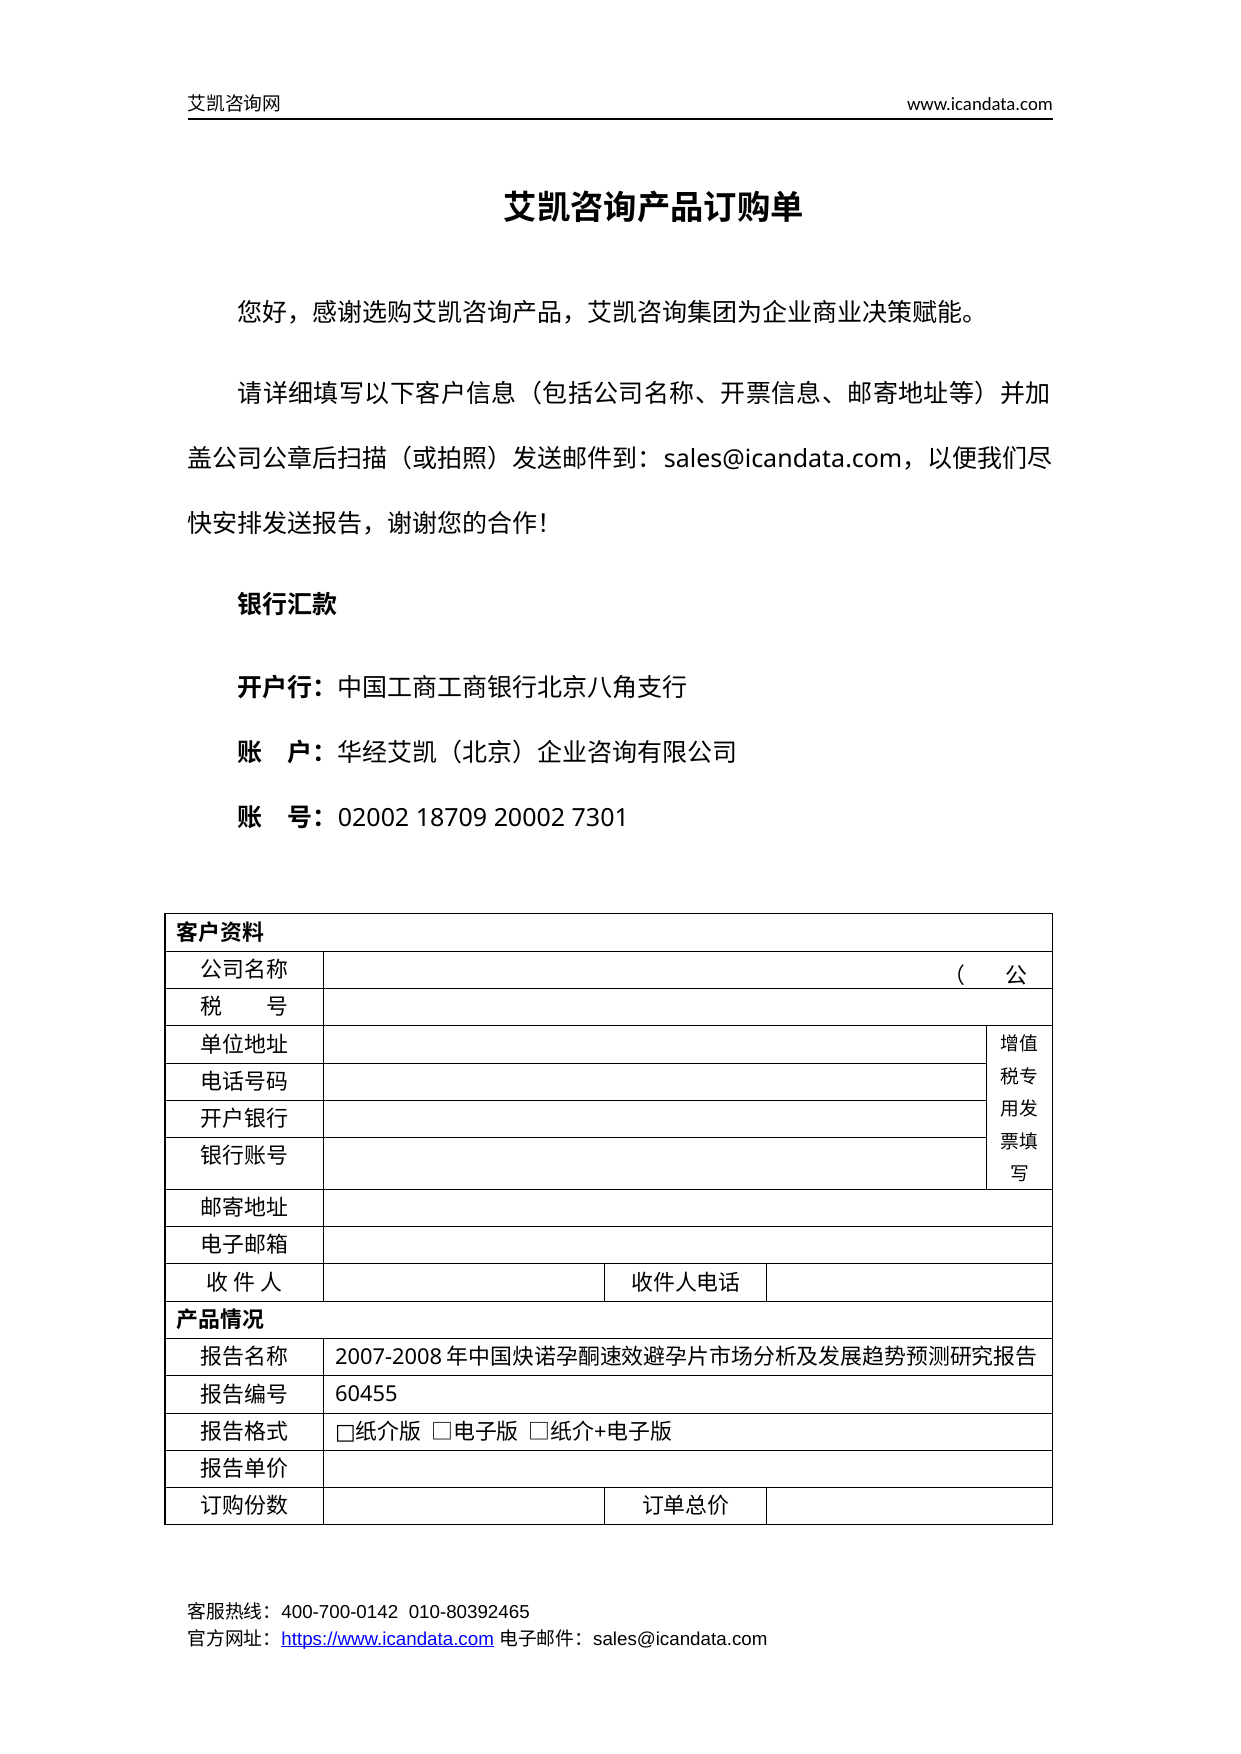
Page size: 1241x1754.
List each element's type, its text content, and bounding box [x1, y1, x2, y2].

table_cell [324, 989, 1052, 1025]
table_cell [767, 1264, 1052, 1301]
table_cell [324, 1451, 1052, 1487]
text 银行汇款 [187, 570, 1053, 635]
table_cell 报告单价 [166, 1451, 323, 1487]
table_cell 收 件 人 [166, 1264, 323, 1301]
table_cell □纸介版 □电子版 □纸介+电子版 [324, 1414, 1052, 1450]
table_header 客户资料 [166, 914, 1052, 951]
table_cell 60455 [324, 1376, 1052, 1412]
table_cell 产品情况 [166, 1302, 1052, 1338]
table_cell 公司名称 [166, 952, 323, 988]
table_cell 电话号码 [166, 1064, 323, 1100]
text 账 户：华经艾凯（北京）企业咨询有限公司 [187, 718, 1053, 783]
table_cell [324, 1026, 986, 1062]
table_cell 邮寄地址 [166, 1190, 323, 1226]
table_cell [324, 1227, 1052, 1263]
table_cell [324, 952, 1052, 988]
text 开户行：中国工商工商银行北京八角支行 [187, 653, 1053, 718]
table_cell [767, 1488, 1052, 1524]
table_cell 增值税专用发票填写 [987, 1026, 1052, 1189]
table_cell 单位地址 [166, 1026, 323, 1062]
table_cell [324, 1488, 604, 1524]
table_cell 订单总价 [605, 1488, 766, 1524]
table_cell [324, 1264, 604, 1301]
text 请详细填写以下客户信息（包括公司名称、开票信息、邮寄地址等）并加盖公司公章后扫描（或拍照）发送邮件到：sales@icandata.com，以便我们尽快安排发送报告，谢谢您的合作！ [187, 359, 1053, 554]
table_cell 电子邮箱 [166, 1227, 323, 1263]
table_cell 报告编号 [166, 1376, 323, 1412]
text 账 号：02002 18709 20002 7301 [187, 783, 1053, 848]
text 您好，感谢选购艾凯咨询产品，艾凯咨询集团为企业商业决策赋能。 [187, 278, 1053, 343]
table_cell [324, 1138, 986, 1189]
table_cell 税 号 [166, 989, 323, 1025]
table_cell 2007-2008年中国炔诺孕酮速效避孕片市场分析及发展趋势预测研究报告 [324, 1339, 1052, 1375]
table_cell [324, 1190, 1052, 1226]
table_cell 银行账号 [166, 1138, 323, 1189]
table_cell 报告格式 [166, 1414, 323, 1450]
table_cell 收件人电话 [605, 1264, 766, 1301]
table_cell [324, 1064, 986, 1100]
table_cell 订购份数 [166, 1488, 323, 1524]
table_cell 报告名称 [166, 1339, 323, 1375]
text 艾凯咨询产品订购单 [187, 172, 1053, 237]
table_cell 开户银行 [166, 1101, 323, 1137]
table_cell [324, 1101, 986, 1137]
